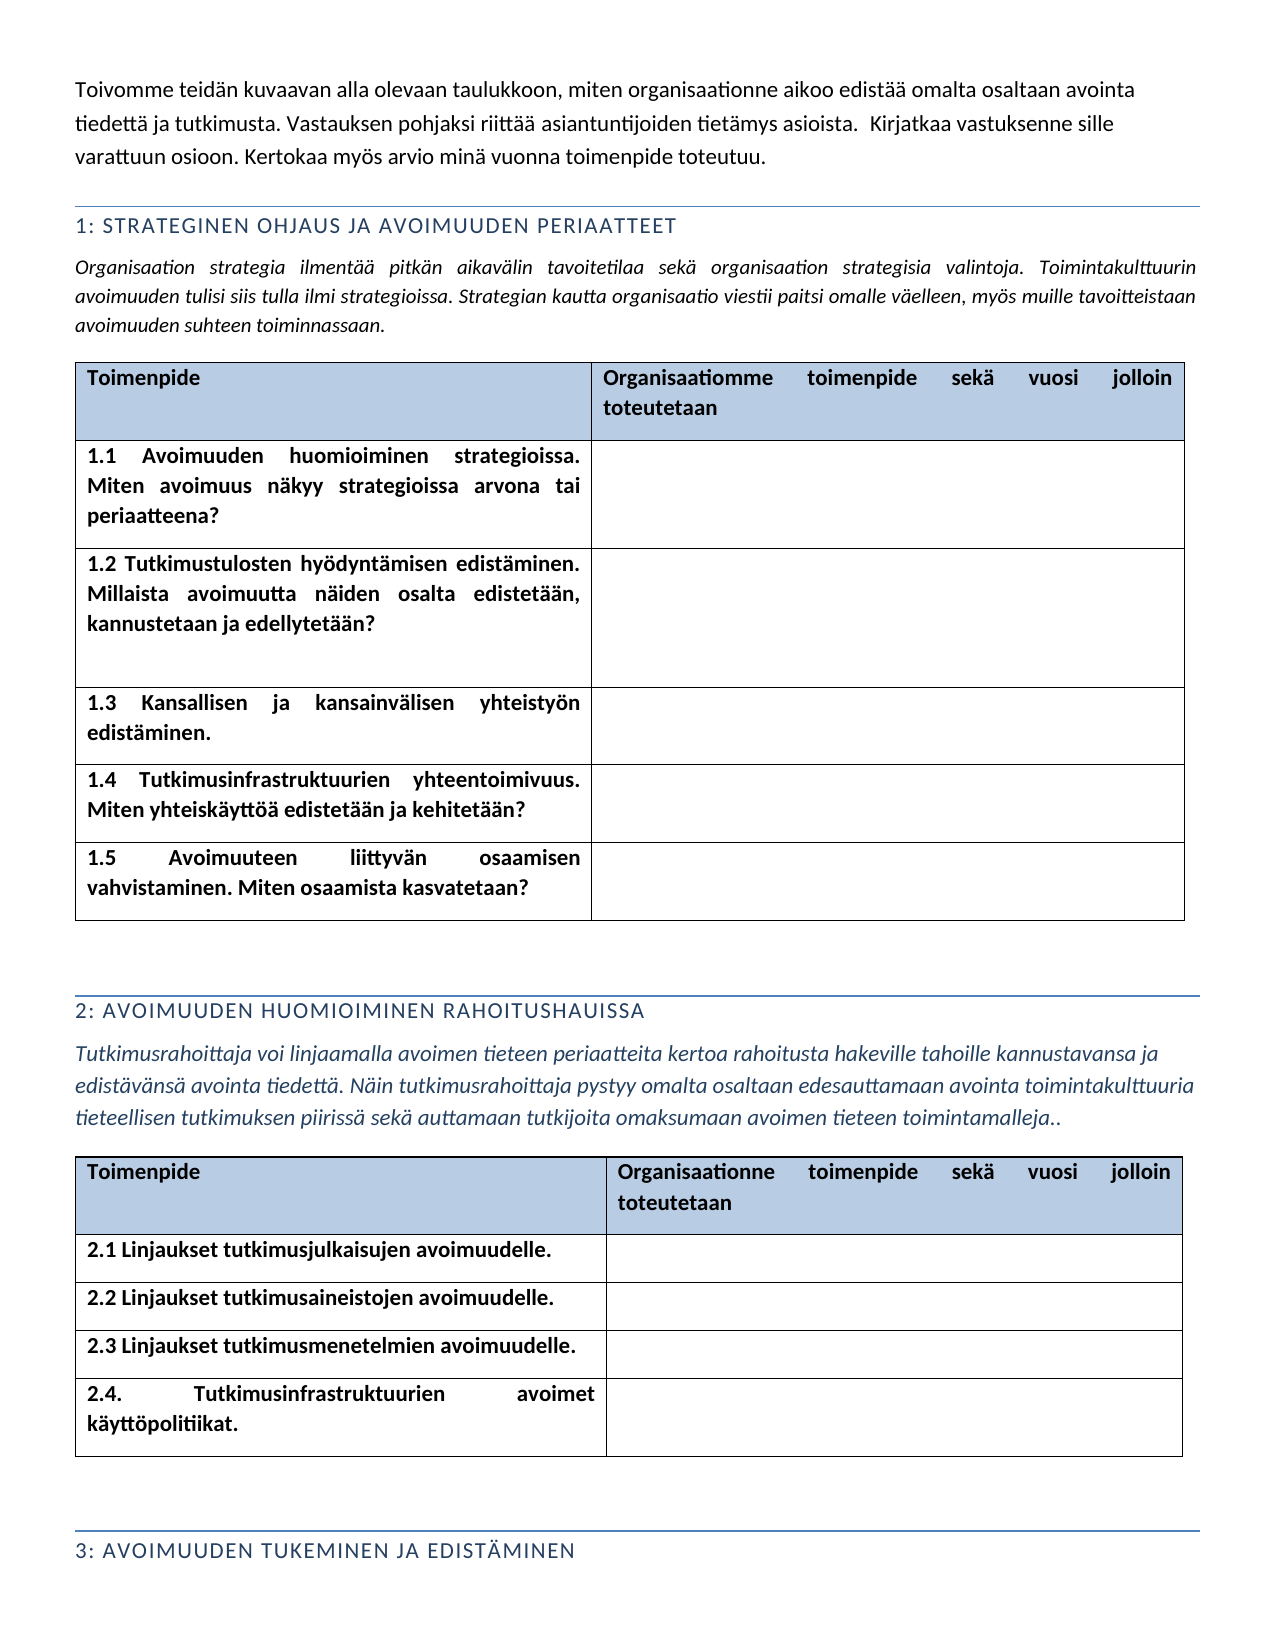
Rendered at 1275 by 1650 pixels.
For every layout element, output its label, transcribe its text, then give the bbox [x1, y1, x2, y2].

table_cell 2.2 Linjaukset tutkimusaineistojen avoimuudelle. [76, 1283, 606, 1330]
subtitle 3: AVOIMUUDEN TUKEMINEN JA EDISTÄMINEN [75, 1532, 1200, 1564]
table_cell 1.1 Avoimuuden huomioiminen strategioissa. Miten avoimuus näkyy strategioissa arvona tai periaatteena? [76, 441, 591, 548]
table_header Toimenpide [76, 1158, 606, 1234]
table_cell 2.4. Tutkimusinfrastruktuurien avoimet käyttöpolitiikat. [76, 1379, 606, 1456]
table_cell [607, 1379, 1182, 1456]
table_cell [592, 549, 1184, 687]
table_cell [592, 441, 1184, 548]
table_cell [607, 1283, 1182, 1330]
table_cell 1.4 Tutkimusinfrastruktuurien yhteentoimivuus. Miten yhteiskäyttöä edistetään ja kehitetään? [76, 765, 591, 842]
text Organisaation strategia ilmentää pitkän aikavälin tavoitetilaa sekä organisaation strategisia valintoja. Toimintakulttuurin avoimuuden tulisi siis tulla ilmi strategioissa. Strategian kautta organisaatio viestii paitsi omalle väelleen, myös muille tavoitteistaan avoimuuden suhteen toiminnassaan. [75, 254, 1200, 338]
table_cell 2.1 Linjaukset tutkimusjulkaisujen avoimuudelle. [76, 1235, 606, 1282]
table_cell [592, 765, 1184, 842]
text Toivomme teidän kuvaavan alla olevaan taulukkoon, miten organisaationne aikoo edistää omalta osaltaan avointa tiedettä ja tutkimusta. Vastauksen pohjaksi riittää asiantuntijoiden tietämys asioista. Kirjatkaa vastuksenne sille varattuun osioon. Kertokaa myös arvio minä vuonna toimenpide toteutuu. [75, 75, 1200, 170]
subtitle 1: STrateginen ohjaus ja avoimuuden periaatteet [75, 207, 1200, 239]
table_header Organisaatiomme toimenpide sekä vuosi jolloin toteutetaan [592, 363, 1184, 440]
table_cell [607, 1331, 1182, 1378]
table_cell 1.3 Kansallisen ja kansainvälisen yhteistyön edistäminen. [76, 688, 591, 764]
table_cell [592, 688, 1184, 764]
table_cell 1.5 Avoimuuteen liittyvän osaamisen vahvistaminen. Miten osaamista kasvatetaan? [76, 843, 591, 920]
table_header Toimenpide [76, 363, 591, 440]
subtitle 2: AVOIMUUDEN HUOMIOIMINEN RAHOITUSHAUISSA [75, 997, 1200, 1024]
text Tutkimusrahoittaja voi linjaamalla avoimen tieteen periaatteita kertoa rahoitusta hakeville tahoille kannustavansa ja edistävänsä avointa tiedettä. Näin tutkimusrahoittaja pystyy omalta osaltaan edesauttamaan avointa toimintakulttuuria tieteellisen tutkimuksen piirissä sekä auttamaan tutkijoita omaksumaan avoimen tieteen toimintamalleja.. [75, 1039, 1200, 1131]
table_header Organisaationne toimenpide sekä vuosi jolloin toteutetaan [607, 1158, 1182, 1234]
table_cell [592, 843, 1184, 920]
table_cell [607, 1235, 1182, 1282]
table_cell 2.3 Linjaukset tutkimusmenetelmien avoimuudelle. [76, 1331, 606, 1378]
table_cell 1.2 Tutkimustulosten hyödyntämisen edistäminen. Millaista avoimuutta näiden osalta edistetään, kannustetaan ja edellytetään? [76, 549, 591, 687]
